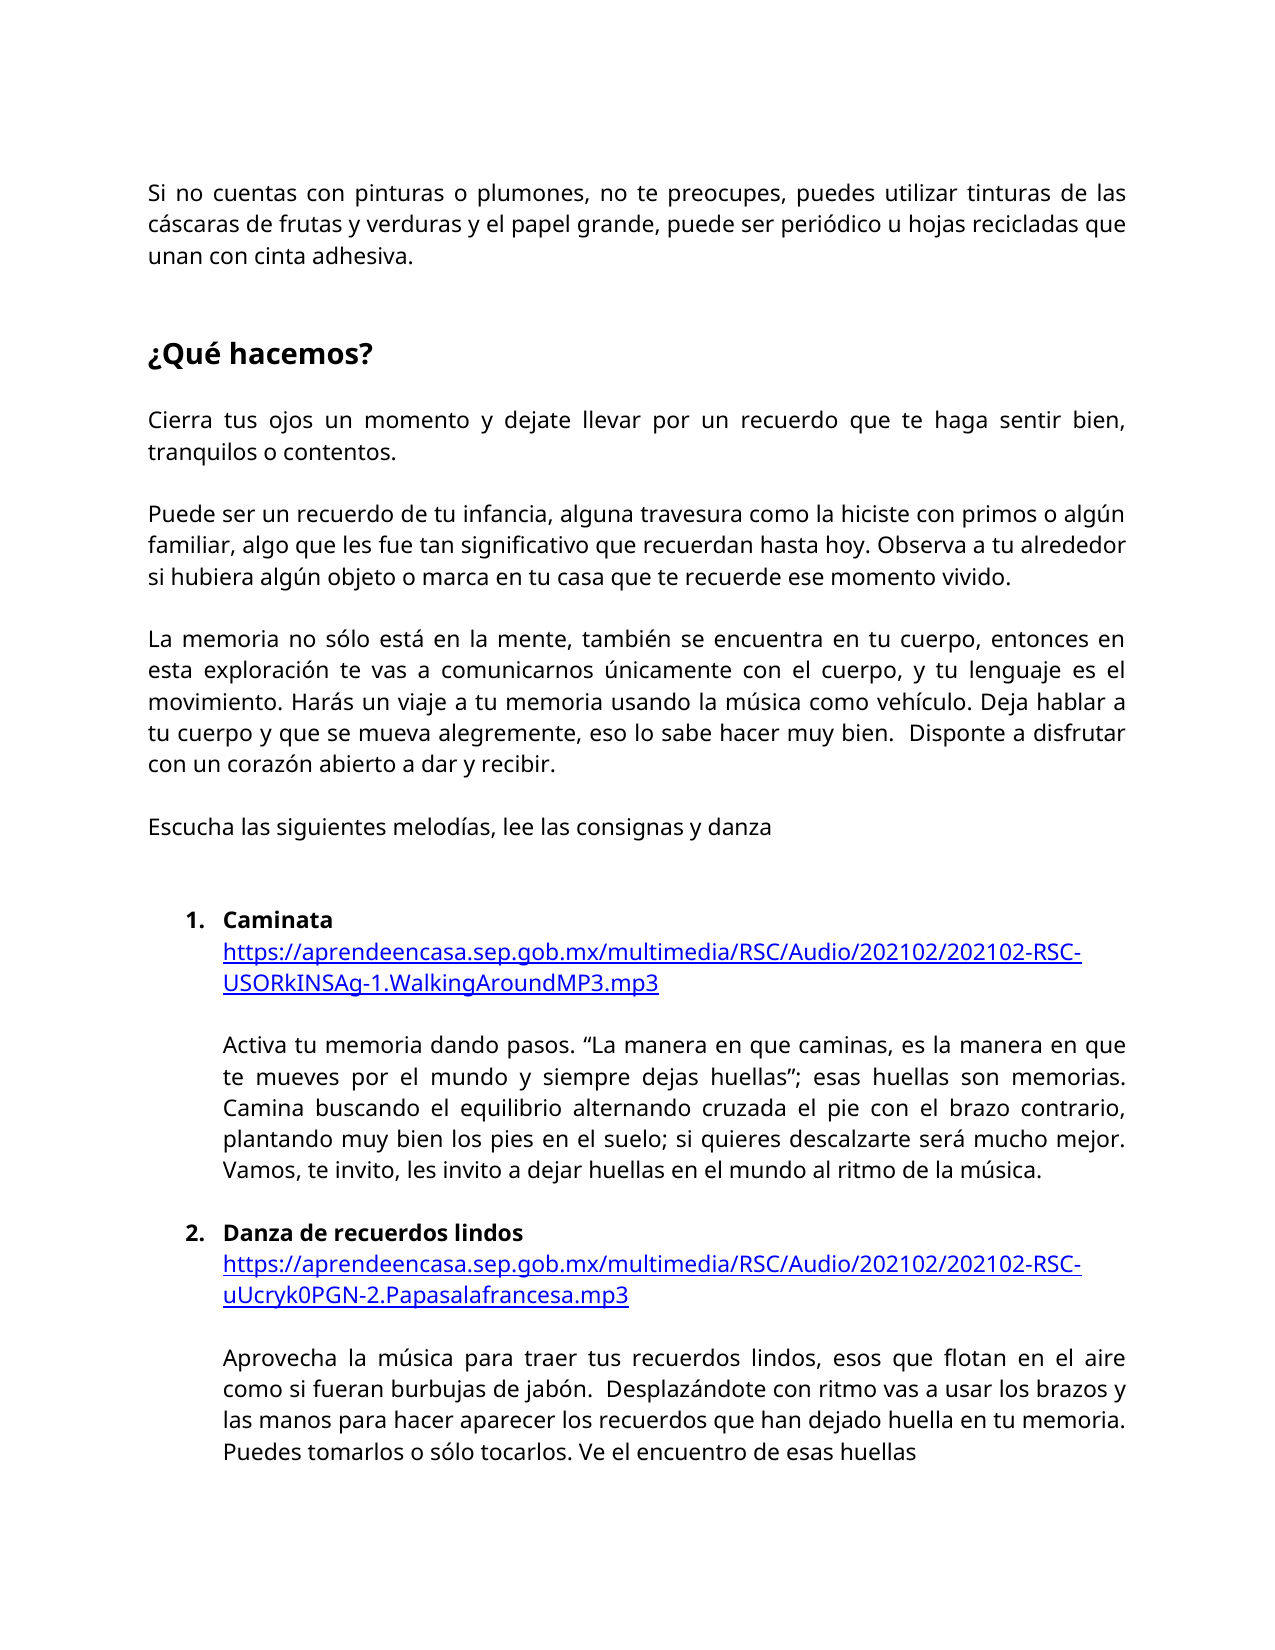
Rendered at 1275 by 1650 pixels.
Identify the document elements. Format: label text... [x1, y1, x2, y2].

text ¿Qué hacemos? [148, 333, 1127, 373]
text Si no cuentas con pinturas o plumones, no te preocupes, puedes utilizar tinturas de las cáscaras de frutas y verduras y el papel grande, puede ser periódico u hojas recicladas que unan con cinta adhesiva. [148, 177, 1127, 271]
text Activa tu memoria dando pasos. “La manera en que caminas, es la manera en que te mueves por el mundo y siempre dejas huellas”; esas huellas son memorias. Camina buscando el equilibrio alternando cruzada el pie con el brazo contrario, plantando muy bien los pies en el suelo; si quieres descalzarte será mucho mejor. Vamos, te invito, les invito a dejar huellas en el mundo al ritmo de la música. [223, 1029, 1127, 1186]
list Caminata [185, 904, 1127, 936]
text La memoria no sólo está en la mente, también se encuentra en tu cuerpo, entonces en esta exploración te vas a comunicarnos únicamente con el cuerpo, y tu lenguaje es el movimiento. Harás un viaje a tu memoria usando la música como vehículo. Deja hablar a tu cuerpo y que se mueva alegremente, eso lo sabe hacer muy bien. Disponte a disfrutar con un corazón abierto a dar y recibir. [148, 623, 1127, 779]
list Danza de recuerdos lindos [185, 1217, 1127, 1248]
list https://aprendeencasa.sep.gob.mx/multimedia/RSC/Audio/202102/202102-RSC-USORkINSAg-1.WalkingAroundMP3.mp3 [223, 936, 1127, 998]
text Cierra tus ojos un momento y dejate llevar por un recuerdo que te haga sentir bien, tranquilos o contentos. [148, 404, 1127, 467]
text Aprovecha la música para traer tus recuerdos lindos, esos que flotan en el aire como si fueran burbujas de jabón. Desplazándote con ritmo vas a usar los brazos y las manos para hacer aparecer los recuerdos que han dejado huella en tu memoria. Puedes tomarlos o sólo tocarlos. Ve el encuentro de esas huellas [223, 1342, 1127, 1467]
text Puede ser un recuerdo de tu infancia, alguna travesura como la hiciste con primos o algún familiar, algo que les fue tan significativo que recuerdan hasta hoy. Observa a tu alrededor si hubiera algún objeto o marca en tu casa que te recuerde ese momento vivido. [148, 498, 1127, 592]
text https://aprendeencasa.sep.gob.mx/multimedia/RSC/Audio/202102/202102-RSC-uUcryk0PGN-2.Papasalafrancesa.mp3 [223, 1248, 1127, 1311]
text Escucha las siguientes melodías, lee las consignas y danza [148, 811, 1127, 842]
